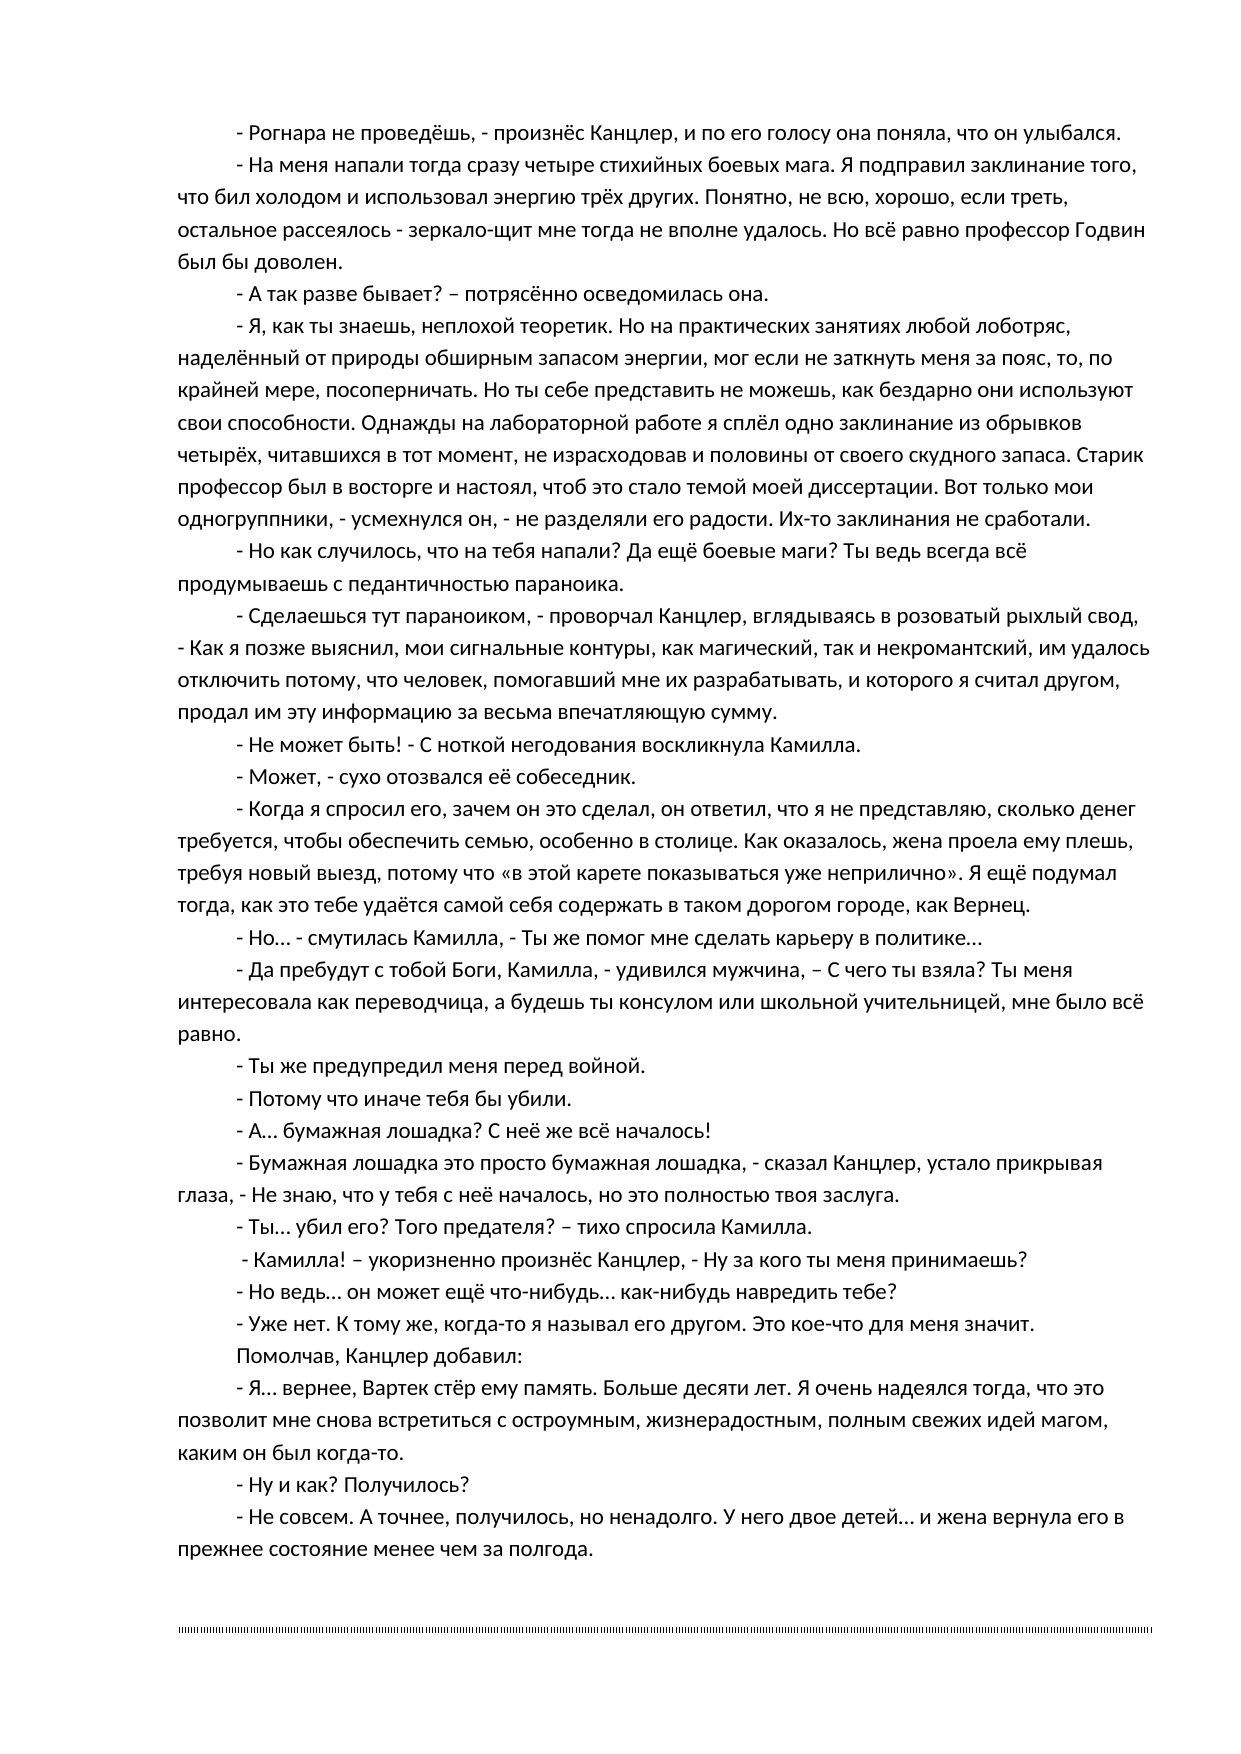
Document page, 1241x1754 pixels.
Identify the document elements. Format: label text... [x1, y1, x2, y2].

text - Сделаешься тут параноиком, - проворчал Канцлер, вглядываясь в розоватый рыхлый свод, - Как я позже выяснил, мои сигнальные контуры, как магический, так и некромантский, им удалось отключить потому, что человек, помогавший мне их разрабатывать, и которого я считал другом, продал им эту информацию за весьма впечатляющую сумму. [177, 601, 1152, 726]
text - Когда я спросил его, зачем он это сделал, он ответил, что я не представляю, сколько денег требуется, чтобы обеспечить семью, особенно в столице. Как оказалось, жена проела ему плешь, требуя новый выезд, потому что «в этой карете показываться уже неприлично». Я ещё подумал тогда, как это тебе удаётся самой себя содержать в таком дорогом городе, как Вернец. [177, 794, 1152, 919]
text - Уже нет. К тому же, когда-то я называл его другом. Это кое-что для меня значит. [177, 1309, 1152, 1337]
text - Но как случилось, что на тебя напали? Да ещё боевые маги? Ты ведь всегда всё продумываешь с педантичностью параноика. [177, 537, 1152, 597]
text - Рогнара не проведёшь, - произнёс Канцлер, и по его голосу она поняла, что он улыбался. [177, 118, 1152, 146]
text - Бумажная лошадка это просто бумажная лошадка, - сказал Канцлер, устало прикрывая глаза, - Не знаю, что у тебя с неё началось, но это полностью твоя заслуга. [177, 1148, 1152, 1208]
text - Ты же предупредил меня перед войной. [177, 1052, 1152, 1079]
text - Да пребудут с тобой Боги, Камилла, - удивился мужчина, – С чего ты взяла? Ты меня интересовала как переводчица, а будешь ты консулом или школьной учительницей, мне было всё равно. [177, 955, 1152, 1047]
text - Потому что иначе тебя бы убили. [177, 1084, 1152, 1112]
text - Ну и как? Получилось? [177, 1470, 1152, 1498]
text - Я, как ты знаешь, неплохой теоретик. Но на практических занятиях любой лоботряс, наделённый от природы обширным запасом энергии, мог если не заткнуть меня за пояс, то, по крайней мере, посоперничать. Но ты себе представить не можешь, как бездарно они используют свои способности. Однажды на лабораторной работе я сплёл одно заклинание из обрывков четырёх, читавшихся в тот момент, не израсходовав и половины от своего скудного запаса. Старик профессор был в восторге и настоял, чтоб это стало темой моей диссертации. Вот только мои одногруппники, - усмехнулся он, - не разделяли его радости. Их-то заклинания не сработали. [177, 311, 1152, 532]
text - Ты… убил его? Того предателя? – тихо спросила Камилла. [177, 1212, 1152, 1241]
text - А так разве бывает? – потрясённо осведомилась она. [177, 279, 1152, 307]
text - Может, - сухо отозвался её собеседник. [177, 762, 1152, 790]
text - А… бумажная лошадка? С неё же всё началось! [177, 1116, 1152, 1144]
text - Но… - смутилась Камилла, - Ты же помог мне сделать карьеру в политике… [177, 923, 1152, 951]
text - На меня напали тогда сразу четыре стихийных боевых мага. Я подправил заклинание того, что бил холодом и использовал энергию трёх других. Понятно, не всю, хорошо, если треть, остальное рассеялось - зеркало-щит мне тогда не вполне удалось. Но всё равно профессор Годвин был бы доволен. [177, 150, 1152, 275]
text - Я… вернее, Вартек стёр ему память. Больше десяти лет. Я очень надеялся тогда, что это позволит мне снова встретиться с остроумным, жизнерадостным, полным свежих идей магом, каким он был когда-то. [177, 1373, 1152, 1466]
text - Не может быть! - С ноткой негодования воскликнула Камилла. [177, 730, 1152, 758]
text - Не совсем. А точнее, получилось, но ненадолго. У него двое детей… и жена вернула его в прежнее состояние менее чем за полгода. [177, 1502, 1152, 1633]
text - Но ведь… он может ещё что-нибудь… как-нибудь навредить тебе? [177, 1277, 1152, 1305]
text Помолчав, Канцлер добавил: [177, 1341, 1152, 1369]
text - Камилла! – укоризненно произнёс Канцлер, - Ну за кого ты меня принимаешь? [177, 1245, 1152, 1273]
